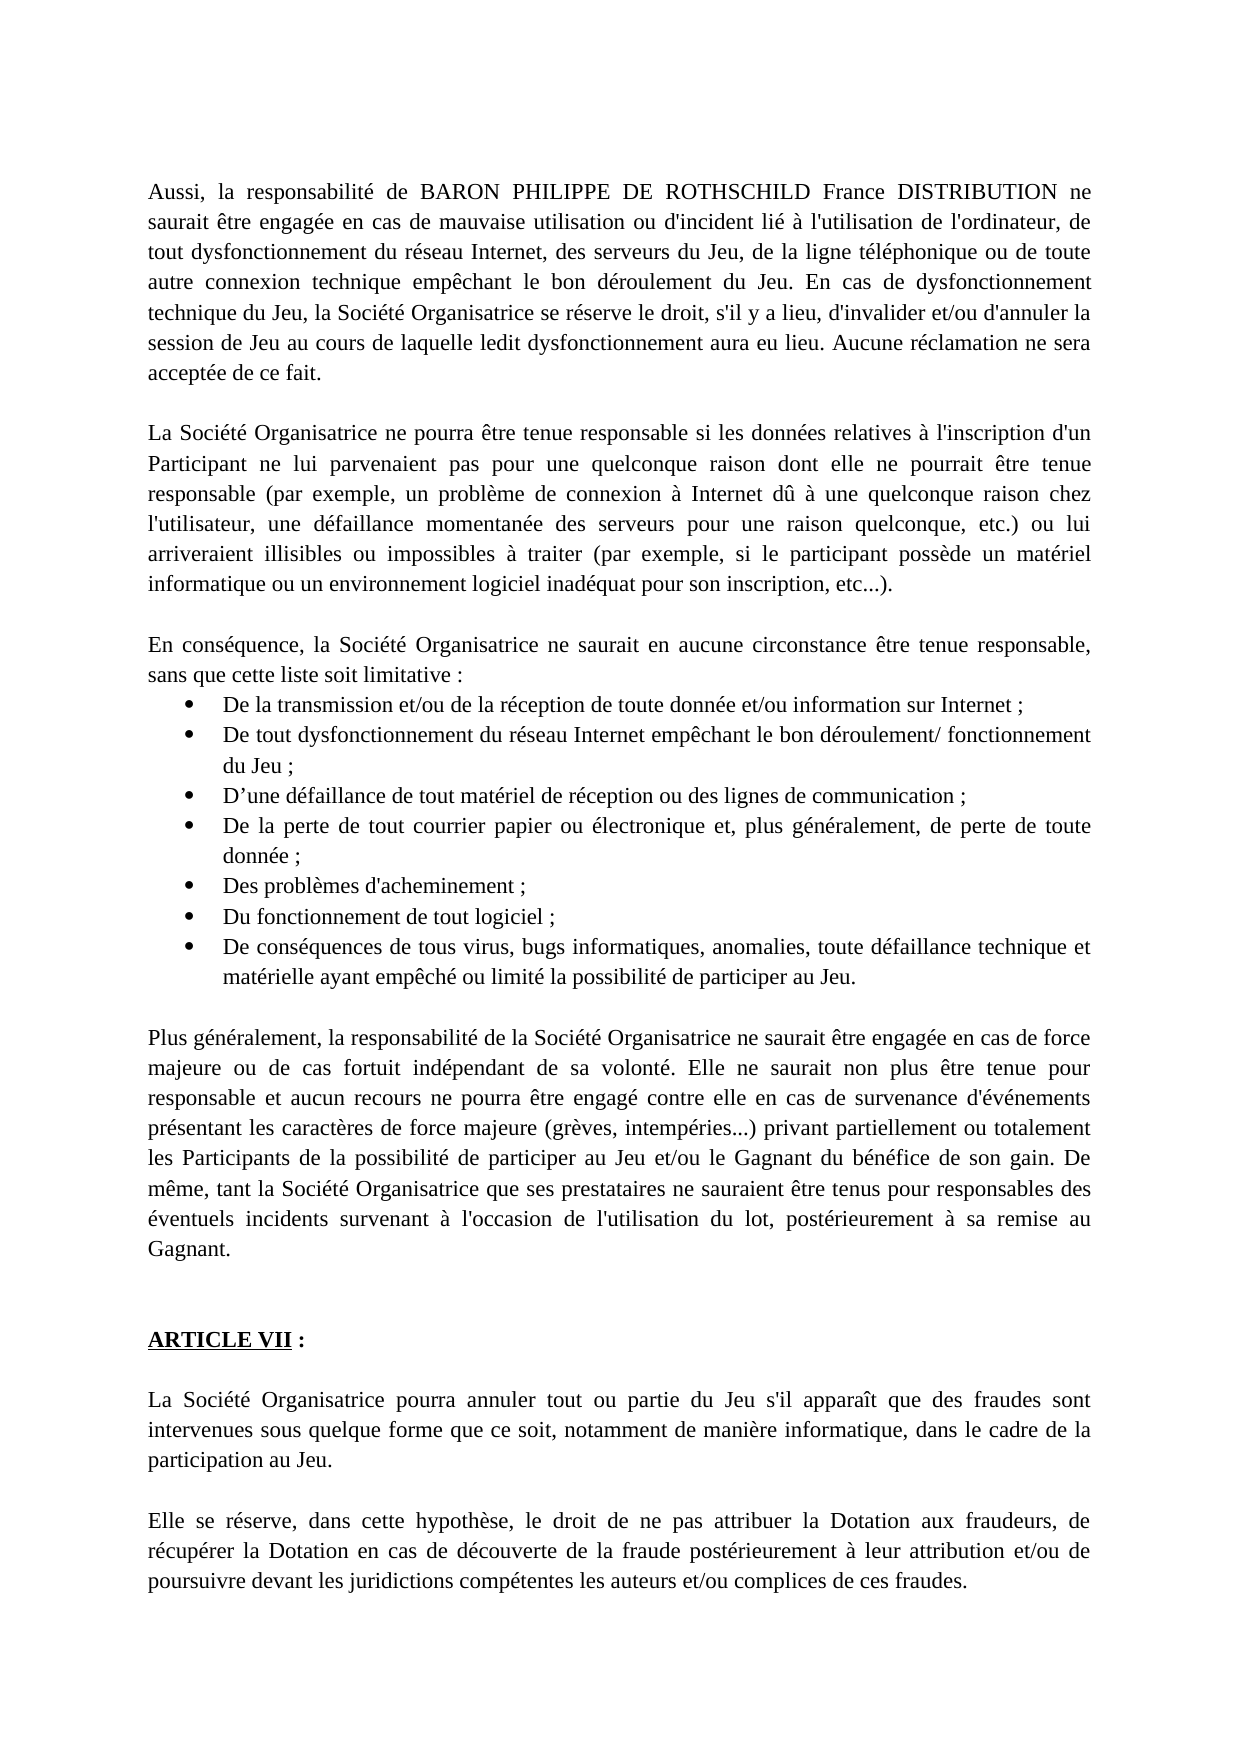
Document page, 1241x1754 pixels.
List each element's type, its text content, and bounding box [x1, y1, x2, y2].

text Aussi, la responsabilité de BARON PHILIPPE DE ROTHSCHILD France DISTRIBUTION ne saurait être engagée en cas de mauvaise utilisation ou d'incident lié à l'utilisation de l'ordinateur, de tout dysfonctionnement du réseau Internet, des serveurs du Jeu, de la ligne téléphonique ou de toute autre connexion technique empêchant le bon déroulement du Jeu. En cas de dysfonctionnement technique du Jeu, la Société Organisatrice se réserve le droit, s'il y a lieu, d'invalider et/ou d'annuler la session de Jeu au cours de laquelle ledit dysfonctionnement aura eu lieu. Aucune réclamation ne sera acceptée de ce fait. [148, 178, 1093, 385]
list ARTICLE VII : [148, 1326, 1093, 1352]
list D’une défaillance de tout matériel de réception ou des lignes de communication ; [185, 782, 1093, 808]
text En conséquence, la Société Organisatrice ne saurait en aucune circonstance être tenue responsable, sans que cette liste soit limitative : [148, 631, 1093, 687]
list Des problèmes d'acheminement ; [185, 873, 1093, 899]
text La Société Organisatrice ne pourra être tenue responsable si les données relatives à l'inscription d'un Participant ne lui parvenaient pas pour une quelconque raison dont elle ne pourrait être tenue responsable (par exemple, un problème de connexion à Internet dû à une quelconque raison chez l'utilisateur, une défaillance momentanée des serveurs pour une raison quelconque, etc.) ou lui arriveraient illisibles ou impossibles à traiter (par exemple, si le participant possède un matériel informatique ou un environnement logiciel inadéquat pour son inscription, etc...). [148, 419, 1093, 597]
list De la transmission et/ou de la réception de toute donnée et/ou information sur Internet ; [185, 691, 1093, 718]
text Plus généralement, la responsabilité de la Société Organisatrice ne saurait être engagée en cas de force majeure ou de cas fortuit indépendant de sa volonté. Elle ne saurait non plus être tenue pour responsable et aucun recours ne pourra être engagé contre elle en cas de survenance d'événements présentant les caractères de force majeure (grèves, intempéries...) privant partiellement ou totalement les Participants de la possibilité de participer au Jeu et/ou le Gagnant du bénéfice de son gain. De même, tant la Société Organisatrice que ses prestataires ne sauraient être tenus pour responsables des éventuels incidents survenant à l'occasion de l'utilisation du lot, postérieurement à sa remise au Gagnant. [148, 1024, 1093, 1261]
list Du fonctionnement de tout logiciel ; [185, 903, 1093, 929]
list De conséquences de tous virus, bugs informatiques, anomalies, toute défaillance technique et matérielle ayant empêché ou limité la possibilité de participer au Jeu. [185, 933, 1093, 989]
list De tout dysfonctionnement du réseau Internet empêchant le bon déroulement/ fonctionnement du Jeu ; [185, 722, 1093, 778]
list Elle se réserve, dans cette hypothèse, le droit de ne pas attribuer la Dotation aux fraudeurs, de récupérer la Dotation en cas de découverte de la fraude postérieurement à leur attribution et/ou de poursuivre devant les juridictions compétentes les auteurs et/ou complices de ces fraudes. [148, 1507, 1093, 1594]
list La Société Organisatrice pourra annuler tout ou partie du Jeu s'il apparaît que des fraudes sont intervenues sous quelque forme que ce soit, notamment de manière informatique, dans le cadre de la participation au Jeu. [148, 1386, 1093, 1473]
list De la perte de tout courrier papier ou électronique et, plus généralement, de perte de toute donnée ; [185, 812, 1093, 869]
